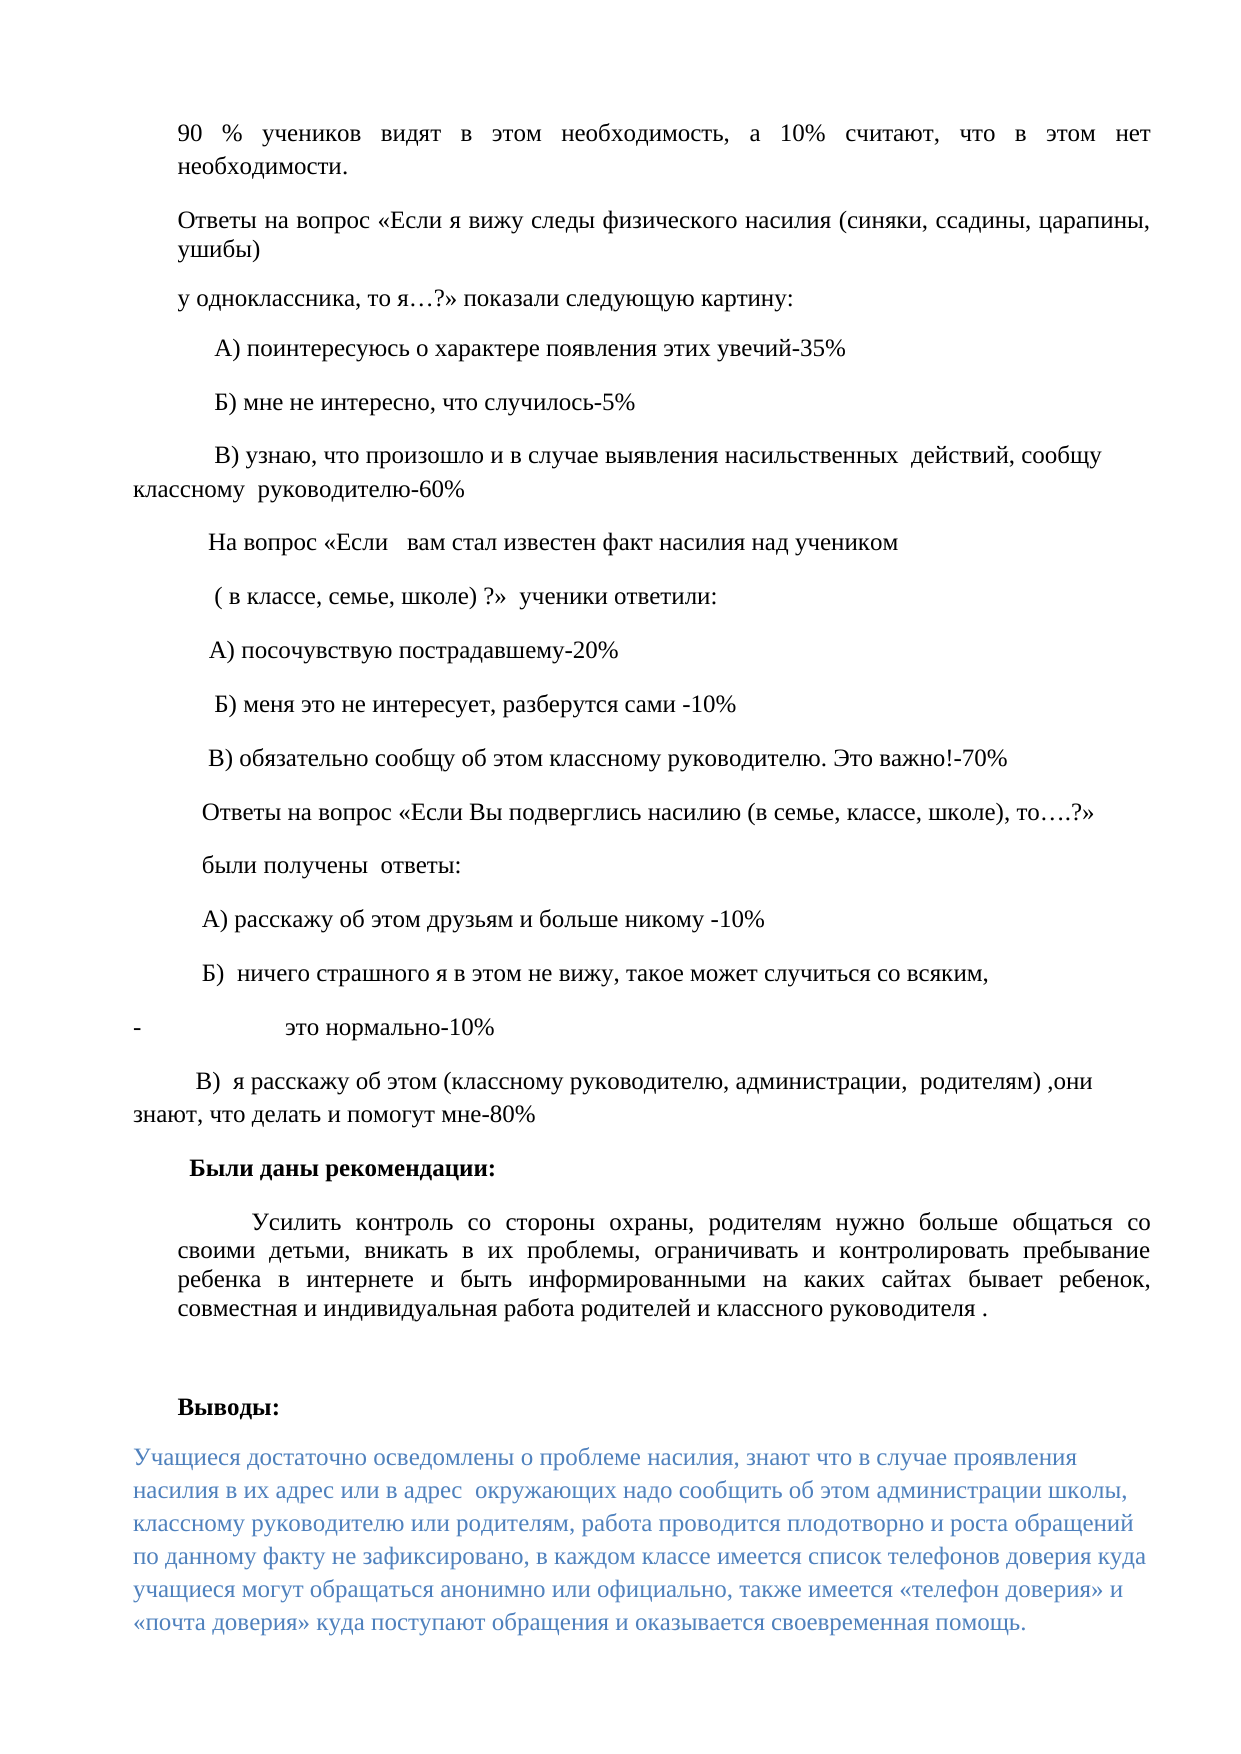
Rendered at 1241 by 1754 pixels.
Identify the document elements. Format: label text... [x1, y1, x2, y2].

text Ответы на вопрос «Если я вижу следы физического насилия (синяки, ссадины, царапины, ушибы) [177, 205, 1152, 262]
text Были даны рекомендации: [133, 1153, 1152, 1182]
text у одноклассника, то я…?» показали следующую картину: [177, 283, 1152, 312]
text Ответы на вопрос «Если Вы подверглись насилию (в семье, классе, школе), то….?» [133, 797, 1152, 826]
text Усилить контроль со стороны охраны, родителям нужно больше общаться со своими детьми, вникать в их проблемы, ограничивать и контролировать пребывание ребенка в интернете и быть информированными на каких сайтах бывает ребенок, совместная и индивидуальная работа родителей и классного руководителя . [177, 1207, 1152, 1322]
text Б) меня это не интересует, разберутся сами -10% [133, 689, 1152, 718]
text были получены ответы: [133, 851, 1152, 879]
text Выводы: [177, 1392, 1152, 1421]
text А) посочувствую пострадавшему-20% [177, 635, 1152, 664]
text ( в классе, семье, школе) ?» ученики ответили: [133, 581, 1152, 610]
text В) обязательно сообщу об этом классному руководителю. Это важно!-70% [133, 743, 1152, 772]
text В) я расскажу об этом (классному руководителю, администрации, родителям) ,они знают, что делать и помогут мне-80% [133, 1066, 1152, 1128]
text Б) ничего страшного я в этом не вижу, такое может случиться со всяким, [133, 958, 1152, 987]
text А) расскажу об этом друзьям и больше никому -10% [133, 904, 1152, 933]
text А) поинтересуюсь о характере появления этих увечий-35% [133, 333, 1152, 362]
text В) узнаю, что произошло и в случае выявления насильственных действий, сообщу классному руководителю-60% [133, 441, 1152, 502]
text - это нормально-10% [133, 1012, 1152, 1041]
text Учащиеся достаточно осведомлены о проблеме насилия, знают что в случае проявления насилия в их адрес или в адрес окружающих надо сообщить об этом администрации школы, классному руководителю или родителям, работа проводится плодотворно и роста обращений по данному факту не зафиксировано, в каждом классе имеется список телефонов доверия куда учащиеся могут обращаться анонимно или официально, также имеется «телефон доверия» и «почта доверия» куда поступают обращения и оказывается своевременная помощь. [133, 1442, 1152, 1636]
text Б) мне не интересно, что случилось-5% [133, 387, 1152, 416]
text На вопрос «Если вам стал известен факт насилия над учеником [133, 527, 1152, 556]
text 90 % учеников видят в этом необходимость, а 10% считают, что в этом нет необходимости. [177, 118, 1152, 180]
